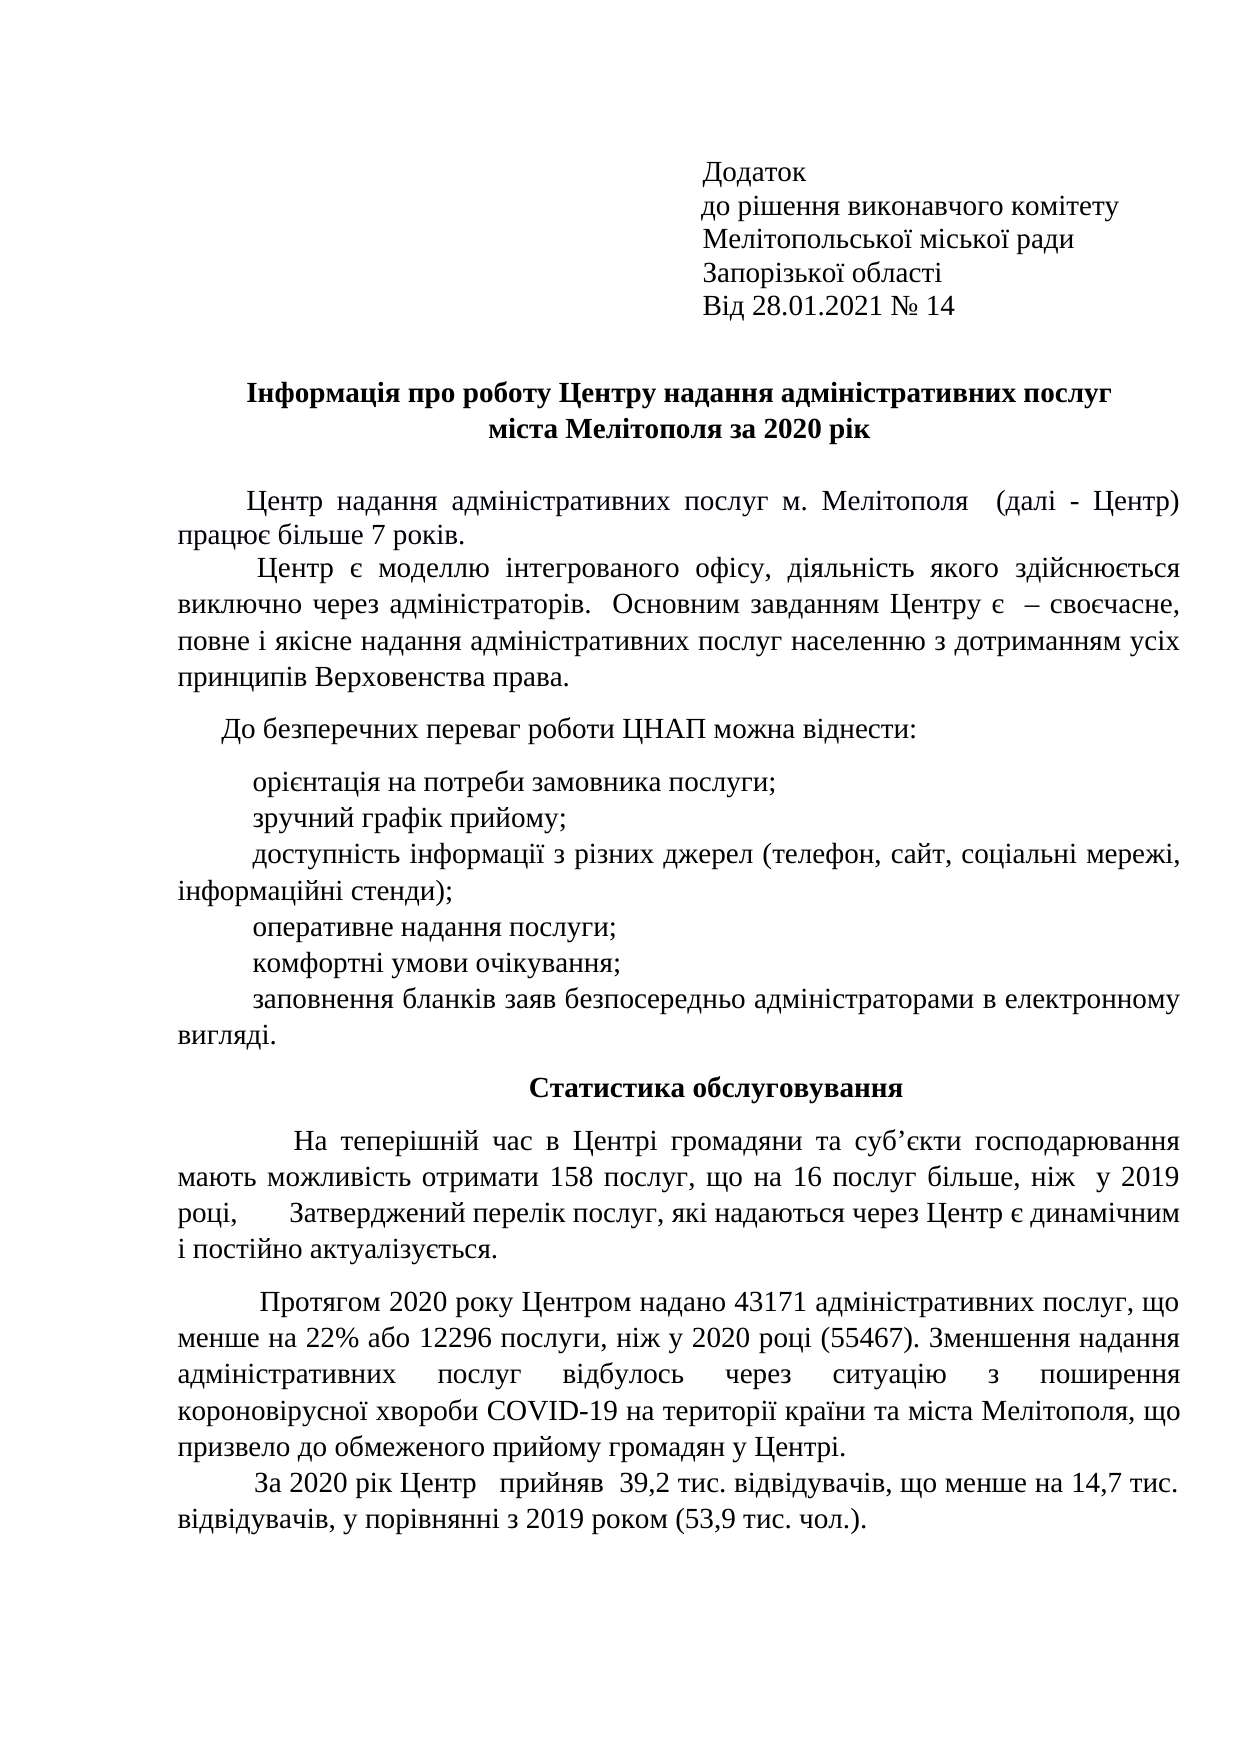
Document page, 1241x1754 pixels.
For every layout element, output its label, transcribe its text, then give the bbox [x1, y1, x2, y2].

text Мелітопольської міської ради [177, 221, 1181, 255]
text Інформація про роботу Центру надання адміністративних послуг [177, 375, 1181, 408]
text Центр є моделлю інтегрованого офісу, діяльність якого здійснюється виключно через адміністраторів. Основним завданням Центру є – своєчасне, повне і якісне надання адміністративних послуг населенню з дотриманням усіх принципів Верховенства права. [177, 550, 1181, 692]
text Протягом 2020 року Центром надано 43171 адміністративних послуг, що менше на 22% або 12296 послуги, ніж у 2020 році (55467). Зменшення надання адміністративних послуг відбулось через ситуацію з поширення короновірусної хвороби COVID-19 на території країни та міста Мелітополя, що призвело до обмеженого прийому громадян у Центрі. [177, 1284, 1181, 1462]
list оперативне надання послуги; [252, 909, 1181, 942]
text Додаток [177, 154, 1181, 188]
list комфортні умови очікування; [252, 945, 1181, 979]
text Від 28.01.2021 № 14 [177, 288, 1181, 322]
text На теперішній час в Центрі громадяни та суб’єкти господарювання мають можливість отримати 158 послуг, що на 16 послуг більше, ніж у 2019 році, Затверджений перелік послуг, які надаються через Центр є динамічним і постійно актуалізується. [177, 1123, 1181, 1265]
list заповнення бланків заяв безпосередньо адміністраторами в електронному вигляді. [177, 981, 1181, 1051]
list орієнтація на потреби замовника послуги; [252, 764, 1181, 798]
list доступність інформації з різних джерел (телефон, сайт, соціальні мережі, інформаційні стенди); [177, 837, 1181, 906]
text За 2020 рік Центр прийняв 39,2 тис. відвідувачів, що менше на 14,7 тис. відвідувачів, у порівнянні з 2019 роком (53,9 тис. чол.). [177, 1465, 1181, 1535]
text Статистика обслуговування [215, 1070, 1181, 1104]
text До безперечних переваг роботи ЦНАП можна віднести: [177, 712, 1181, 745]
text міста Мелітополя за 2020 рік [177, 411, 1181, 444]
list зручний графік прийому; [252, 801, 1181, 834]
text Запорізької області [177, 255, 1181, 288]
text Центр надання адміністративних послуг м. Мелітополя (далі - Центр) працює більше 7 років. [177, 483, 1181, 550]
text до рішення виконавчого комітету [177, 188, 1181, 221]
